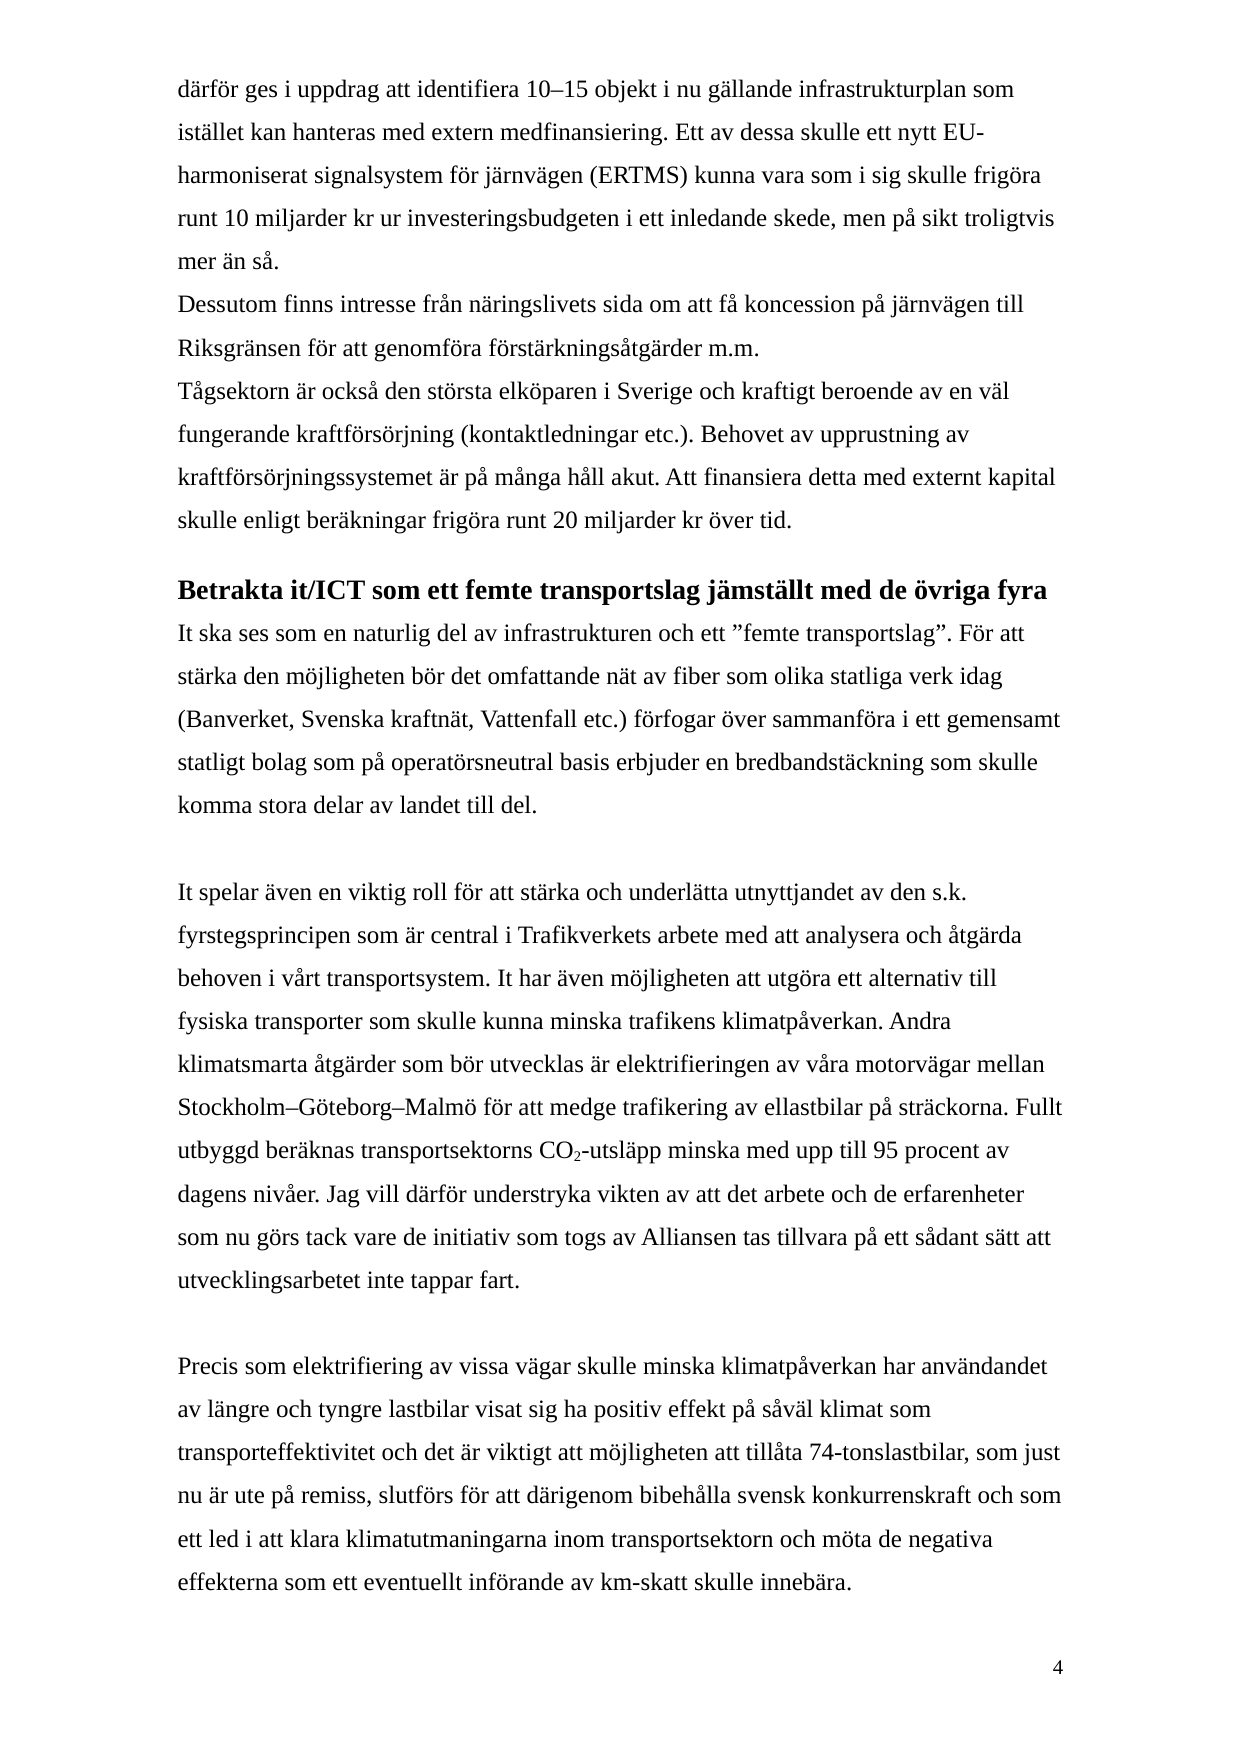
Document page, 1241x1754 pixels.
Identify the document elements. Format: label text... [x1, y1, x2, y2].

text It spelar även en viktig roll för att stärka och underlätta utnyttjandet av den s.k. fyrstegsprincipen som är central i Trafikverkets arbete med att analysera och åtgärda behoven i vårt transportsystem. It har även möjligheten att utgöra ett alternativ till fysiska transporter som skulle kunna minska trafikens klimatpåverkan. Andra klimatsmarta åtgärder som bör utvecklas är elektrifieringen av våra motorvägar mellan Stockholm–Göteborg–Malmö för att medge trafikering av ellastbilar på sträckorna. Fullt utbyggd beräknas transportsektorns CO2-utsläpp minska med upp till 95 procent av dagens nivåer. Jag vill därför understryka vikten av att det arbete och de erfarenheter som nu görs tack vare de initiativ som togs av Alliansen tas tillvara på ett sådant sätt att utvecklingsarbetet inte tappar fart. [177, 877, 1063, 1294]
text Tågsektorn är också den största elköparen i Sverige och kraftigt beroende av en väl fungerande kraftförsörjning (kontaktledningar etc.). Behovet av upprustning av kraftförsörjningssystemet är på många håll akut. Att finansiera detta med externt kapital skulle enligt beräkningar frigöra runt 20 miljarder kr över tid. [177, 376, 1063, 534]
text Dessutom finns intresse från näringslivets sida om att få koncession på järnvägen till Riksgränsen för att genomföra förstärkningsåtgärder m.m. [177, 289, 1063, 361]
subtitle Betrakta it/ICT som ett femte transportslag jämställt med de övriga fyra [177, 573, 1063, 606]
text Precis som elektrifiering av vissa vägar skulle minska klimatpåverkan har användandet av längre och tyngre lastbilar visat sig ha positiv effekt på såväl klimat som transporteffektivitet och det är viktigt att möjligheten att tillåta 74-tonslastbilar, som just nu är ute på remiss, slutförs för att därigenom bibehålla svensk konkurrenskraft och som ett led i att klara klimatutmaningarna inom transportsektorn och möta de negativa effekterna som ett eventuellt införande av km-skatt skulle innebära. [177, 1351, 1063, 1596]
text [177, 74, 1063, 275]
text It ska ses som en naturlig del av infrastrukturen och ett ”femte transportslag”. För att stärka den möjligheten bör det omfattande nät av fiber som olika statliga verk idag (Banverket, Svenska kraftnät, Vattenfall etc.) förfogar över sammanföra i ett gemensamt statligt bolag som på operatörsneutral basis erbjuder en bredbandstäckning som skulle komma stora delar av landet till del. [177, 618, 1063, 819]
